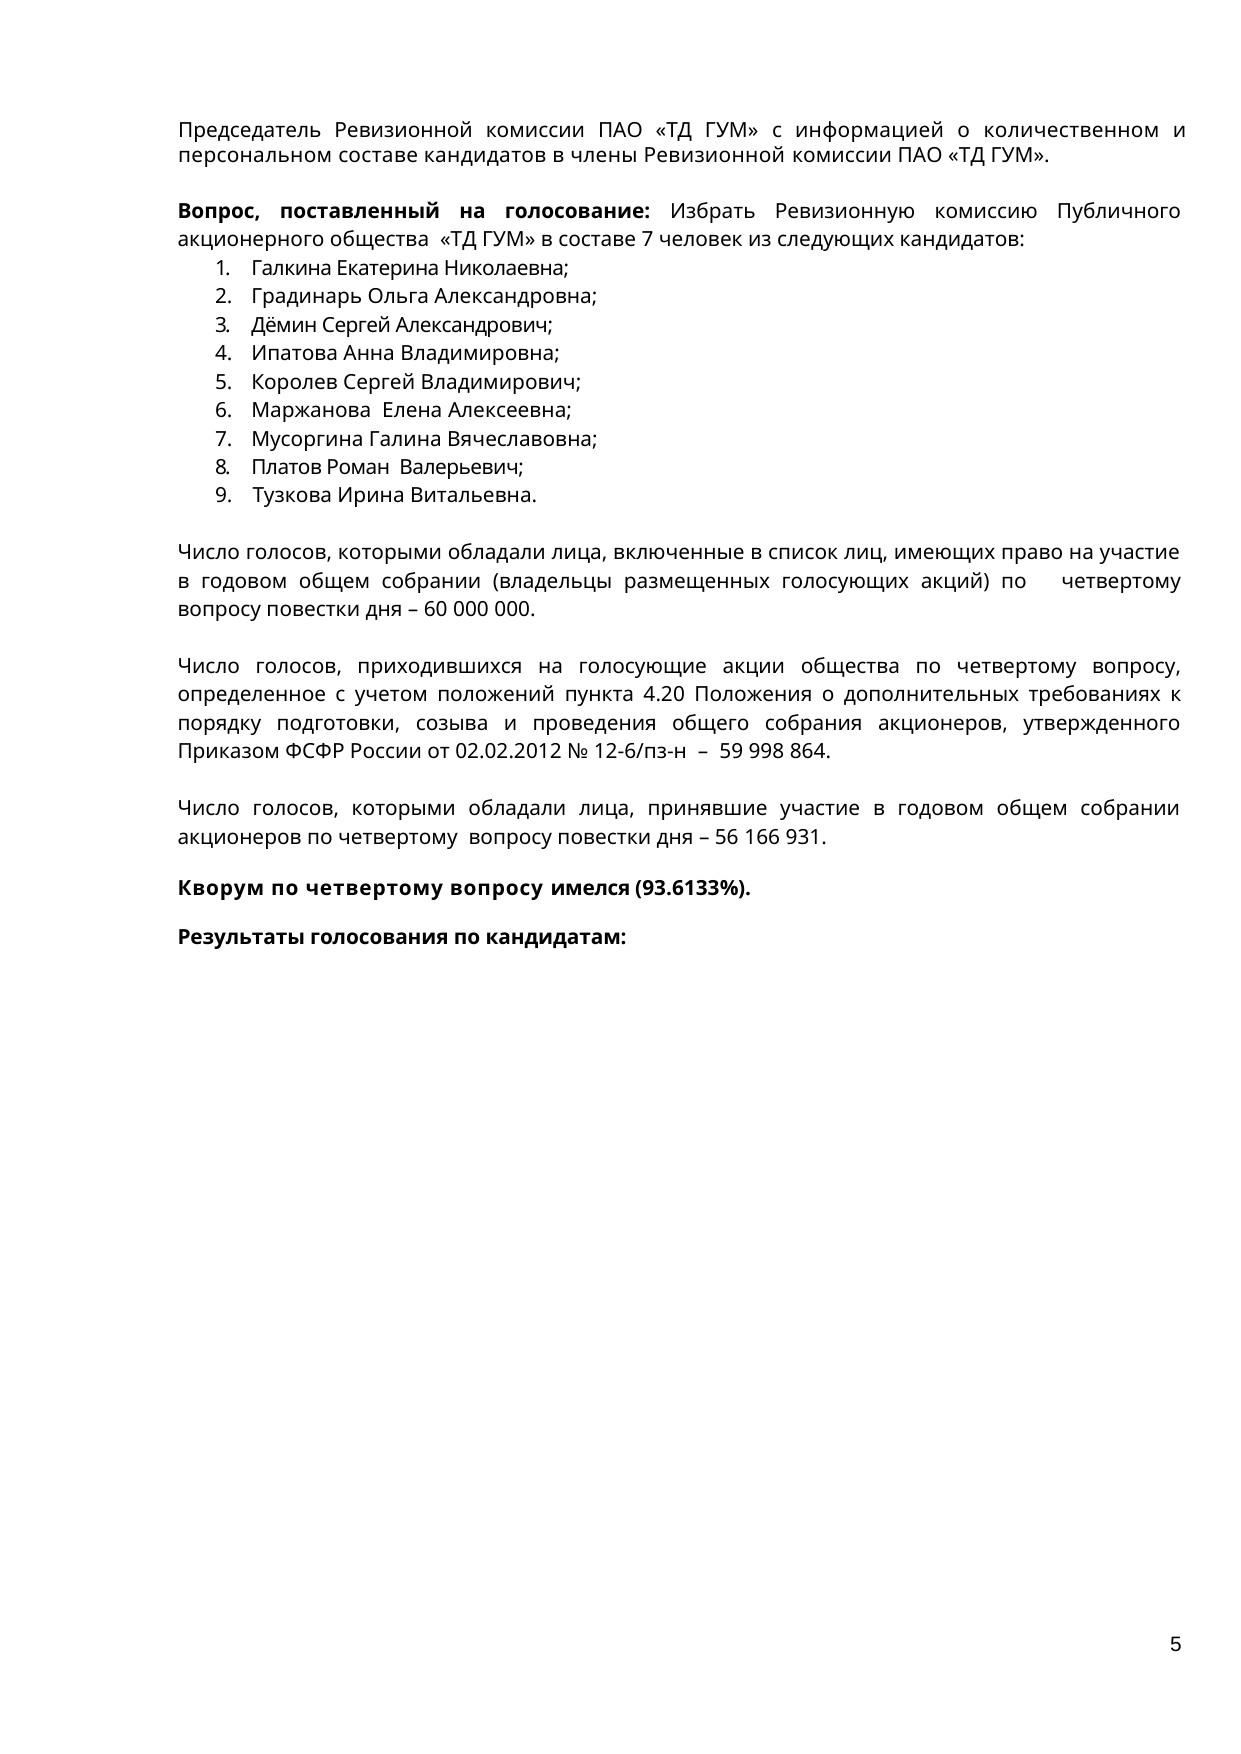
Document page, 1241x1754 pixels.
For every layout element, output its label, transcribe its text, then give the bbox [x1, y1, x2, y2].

list Тузкова Ирина Витальевна. [215, 481, 1182, 509]
text Результаты голосования по кандидатам: [177, 925, 1187, 949]
text Кворум по четвертому вопросу имелся (93.6133%). [177, 876, 1187, 900]
text Число голосов, которыми обладали лица, принявшие участие в годовом общем собрании акционеров по четвертому вопросу повестки дня – 56 166 931. [177, 793, 1182, 850]
list Мусоргина Галина Вячеславовна; [215, 424, 1182, 452]
list Градинарь Ольга Александровна; [215, 281, 1182, 310]
text Число голосов, которыми обладали лица, включенные в список лиц, имеющих право на участие в годовом общем собрании (владельцы размещенных голосующих акций) по четвертому вопросу повестки дня – 60 000 000. [177, 537, 1182, 623]
list Галкина Екатерина Николаевна; [215, 253, 1182, 281]
list Маржанова Елена Алексеевна; [215, 395, 1182, 424]
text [178, 118, 1187, 168]
list Ипатова Анна Владимировна; [215, 338, 1182, 367]
list Королев Сергей Владимирович; [215, 367, 1182, 395]
text Вопрос, поставленный на голосование: Избрать Ревизионную комиссию Публичного акционерного общества «ТД ГУМ» в составе 7 человек из следующих кандидатов: [177, 196, 1181, 253]
text Число голосов, приходившихся на голосующие акции общества по четвертому вопросу, определенное с учетом положений пункта 4.20 Положения о дополнительных требованиях к порядку подготовки, созыва и проведения общего собрания акционеров, утвержденного Приказом ФСФР России от 02.02.2012 № 12-6/пз-н – 59 998 864. [177, 651, 1182, 765]
list Платов Роман Валерьевич; [215, 452, 1182, 481]
list Дёмин Сергей Александрович; [215, 310, 1182, 338]
